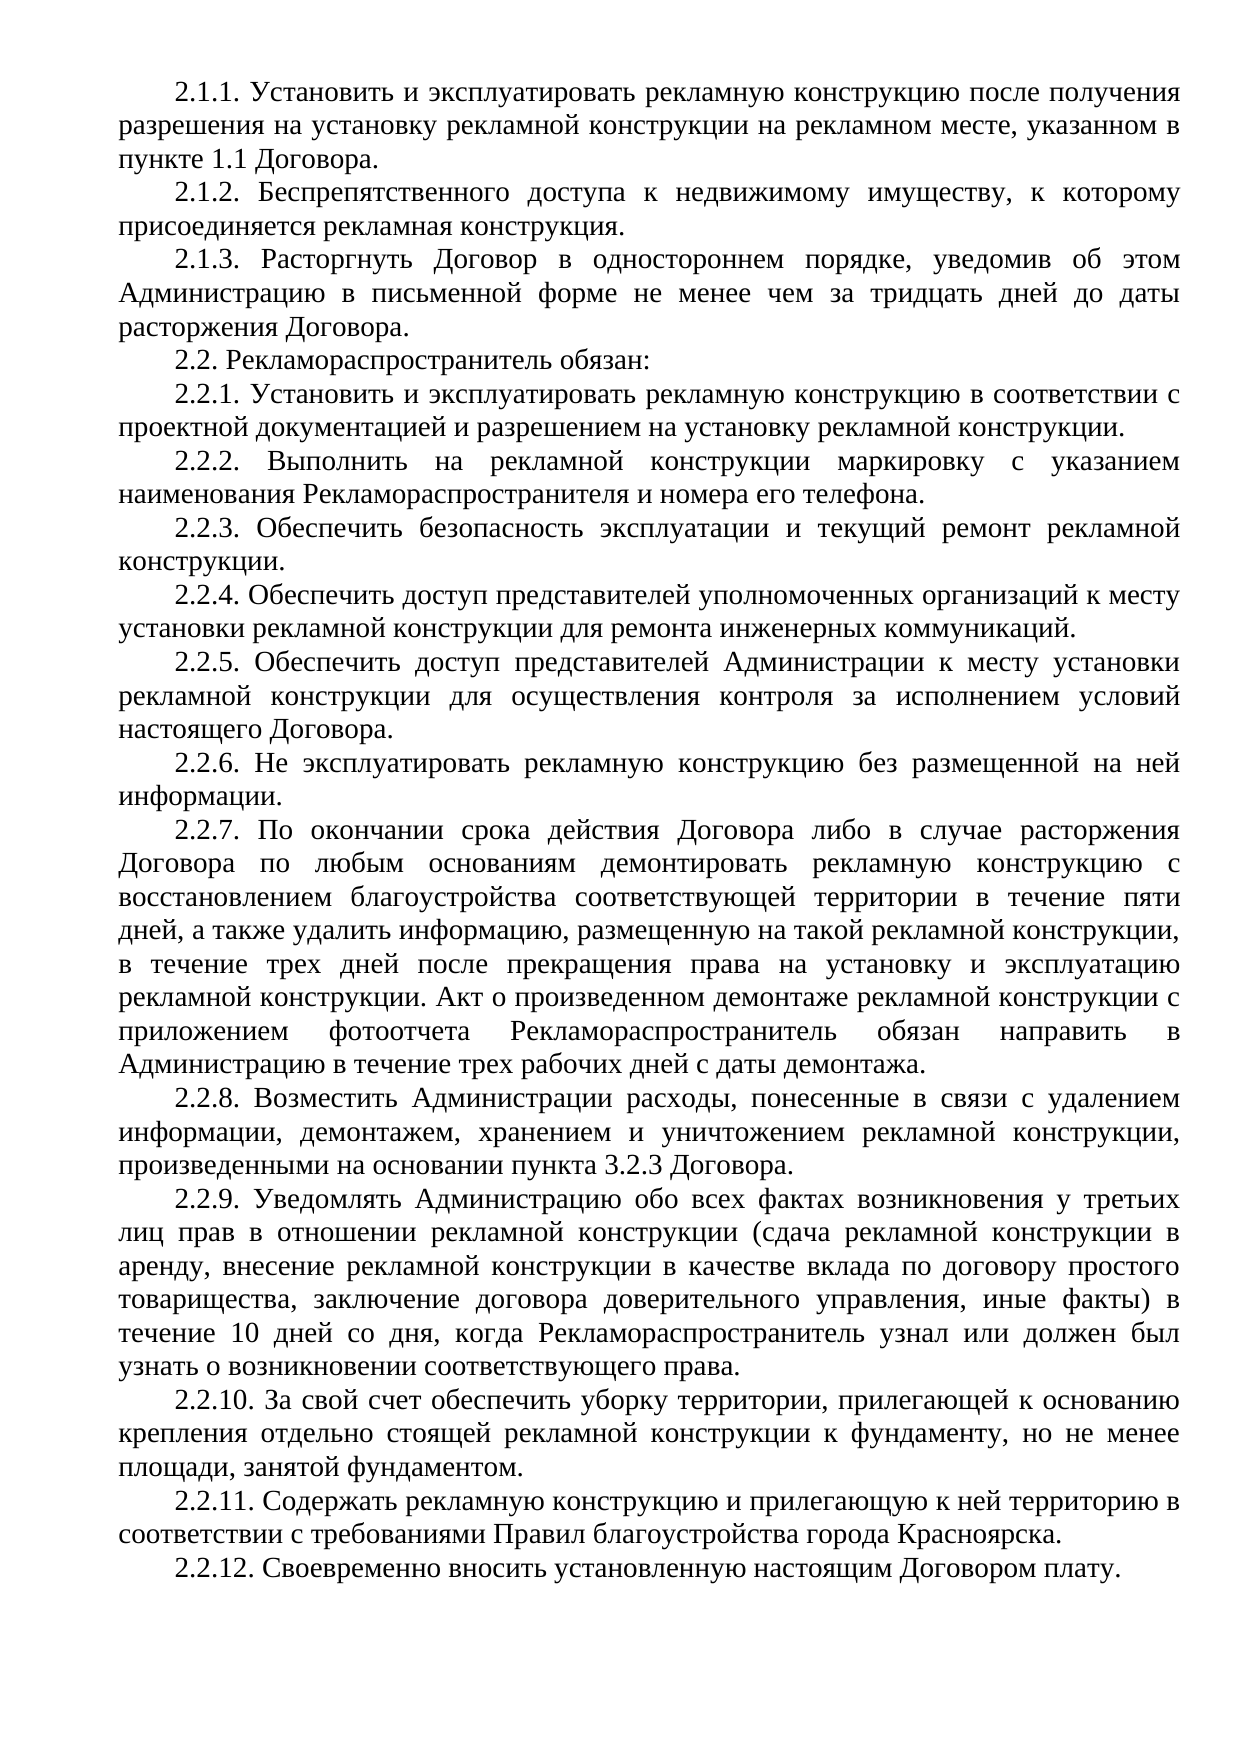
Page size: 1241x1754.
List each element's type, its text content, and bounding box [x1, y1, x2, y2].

text 2.2.8. Возместить Администрации расходы, понесенные в связи с удалением информации, демонтажем, хранением и уничтожением рекламной конструкции, произведенными на основании пункта 3.2.3 Договора. [118, 1080, 1181, 1181]
text 2.2.1. Установить и эксплуатировать рекламную конструкцию в соответствии с проектной документацией и разрешением на установку рекламной конструкции. [118, 376, 1181, 443]
text 2.1.2. Беспрепятственного доступа к недвижимому имуществу, к которому присоединяется рекламная конструкция. [118, 174, 1181, 242]
text 2.2. Рекламораспространитель обязан: [118, 342, 1181, 376]
text 2.2.11. Содержать рекламную конструкцию и прилегающую к ней территорию в соответствии с требованиями Правил благоустройства города Красноярска. [118, 1483, 1181, 1550]
text 2.2.4. Обеспечить доступ представителей уполномоченных организаций к месту установки рекламной конструкции для ремонта инженерных коммуникаций. [118, 577, 1181, 644]
text 2.2.5. Обеспечить доступ представителей Администрации к месту установки рекламной конструкции для осуществления контроля за исполнением условий настоящего Договора. [118, 644, 1181, 745]
text 2.2.9. Уведомлять Администрацию обо всех фактах возникновения у третьих лиц прав в отношении рекламной конструкции (сдача рекламной конструкции в аренду, внесение рекламной конструкции в качестве вклада по договору простого товарищества, заключение договора доверительного управления, иные факты) в течение 10 дней со дня, когда Рекламораспространитель узнал или должен был узнать о возникновении соответствующего права. [118, 1181, 1181, 1382]
text 2.2.3. Обеспечить безопасность эксплуатации и текущий ремонт рекламной конструкции. [118, 510, 1181, 577]
text 2.2.6. Не эксплуатировать рекламную конструкцию без размещенной на ней информации. [118, 745, 1181, 812]
text 2.2.12. Своевременно вносить установленную настоящим Договором плату. [118, 1550, 1181, 1583]
text 2.1.1. Установить и эксплуатировать рекламную конструкцию после получения разрешения на установку рекламной конструкции на рекламном месте, указанном в пункте 1.1 Договора. [118, 74, 1181, 174]
text 2.2.7. По окончании срока действия Договора либо в случае расторжения Договора по любым основаниям демонтировать рекламную конструкцию с восстановлением благоустройства соответствующей территории в течение пяти дней, а также удалить информацию, размещенную на такой рекламной конструкции, в течение трех дней после прекращения права на установку и эксплуатацию рекламной конструкции. Акт о произведенном демонтаже рекламной конструкции с приложением фотоотчета Рекламораспространитель обязан направить в Администрацию в течение трех рабочих дней с даты демонтажа. [118, 812, 1181, 1080]
text 2.1.3. Расторгнуть Договор в одностороннем порядке, уведомив об этом Администрацию в письменной форме не менее чем за тридцать дней до даты расторжения Договора. [118, 242, 1181, 342]
text 2.2.2. Выполнить на рекламной конструкции маркировку с указанием наименования Рекламораспространителя и номера его телефона. [118, 443, 1181, 510]
text 2.2.10. За свой счет обеспечить уборку территории, прилегающей к основанию крепления отдельно стоящей рекламной конструкции к фундаменту, но не менее площади, занятой фундаментом. [118, 1382, 1181, 1483]
